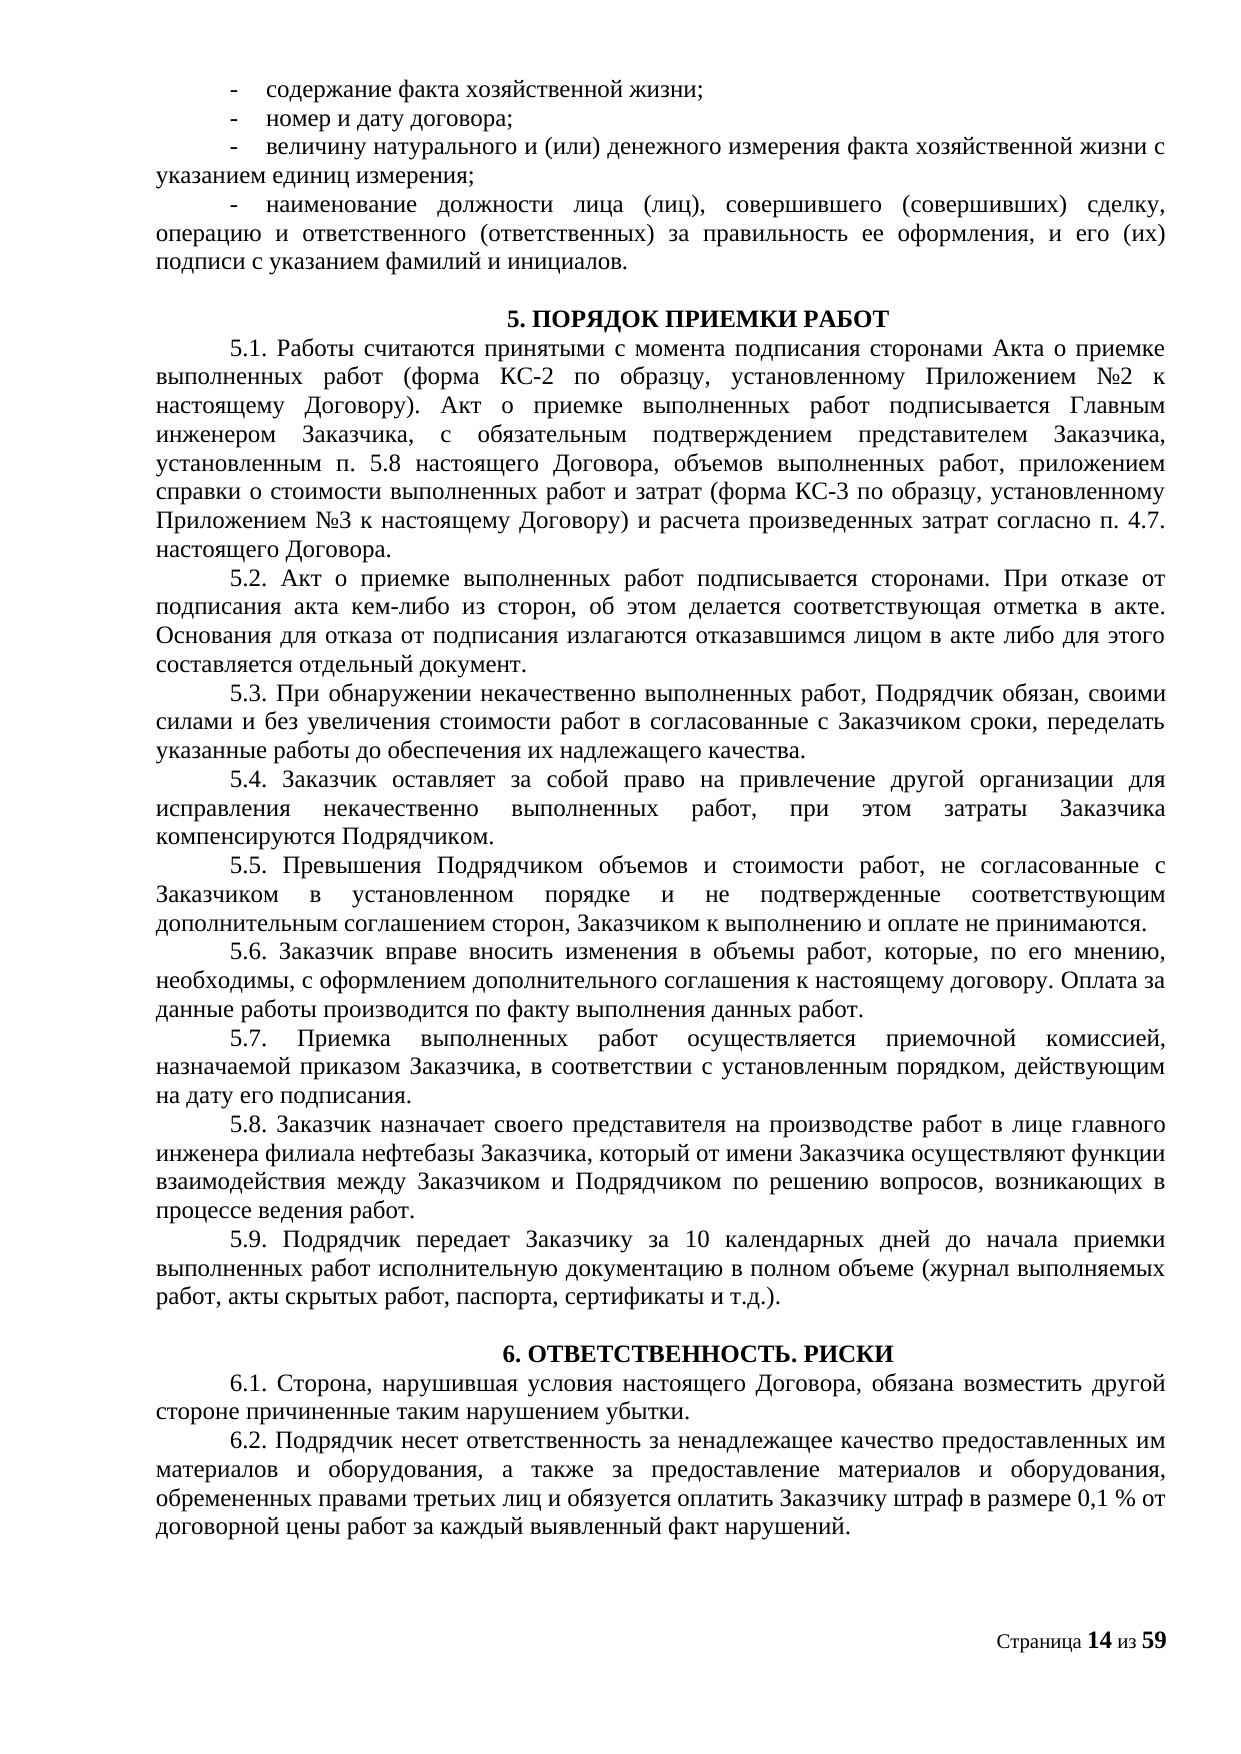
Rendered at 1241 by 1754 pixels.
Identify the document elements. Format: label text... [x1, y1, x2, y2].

text 5.5. Превышения Подрядчиком объемов и стоимости работ, не согласованные с Заказчиком в установленном порядке и не подтвержденные соответствующим дополнительным соглашением сторон, Заказчиком к выполнению и оплате не принимаются. [156, 850, 1167, 936]
text 5.4. Заказчик оставляет за собой право на привлечение другой организации для исправления некачественно выполненных работ, при этом затраты Заказчика компенсируются Подрядчиком. [156, 764, 1167, 850]
text 5.3. При обнаружении некачественно выполненных работ, Подрядчик обязан, своими силами и без увеличения стоимости работ в согласованные с Заказчиком сроки, переделать указанные работы до обеспечения их надлежащего качества. [156, 678, 1167, 764]
text - величину натурального и (или) денежного измерения факта хозяйственной жизни с указанием единиц измерения; [156, 131, 1167, 189]
text 6.1. Сторона, нарушившая условия настоящего Договора, обязана возместить другой стороне причиненные таким нарушением убытки. [156, 1368, 1167, 1425]
text - номер и дату договора; [156, 103, 1167, 131]
text 5. ПОРЯДОК ПРИЕМКИ РАБОТ [156, 304, 1167, 333]
text 5.9. Подрядчик передает Заказчику за 10 календарных дней до начала приемки выполненных работ исполнительную документацию в полном объеме (журнал выполняемых работ, акты скрытых работ, паспорта, сертификаты и т.д.). [156, 1224, 1167, 1310]
text 6.2. Подрядчик несет ответственность за ненадлежащее качество предоставленных им материалов и оборудования, а также за предоставление материалов и оборудования, обремененных правами третьих лиц и обязуется оплатить Заказчику штраф в размере 0,1 % от договорной цены работ за каждый выявленный факт нарушений. [156, 1425, 1167, 1540]
text 5.2. Акт о приемке выполненных работ подписывается сторонами. При отказе от подписания акта кем-либо из сторон, об этом делается соответствующая отметка в акте. Основания для отказа от подписания излагаются отказавшимся лицом в акте либо для этого составляется отдельный документ. [156, 563, 1167, 678]
text - наименование должности лица (лиц), совершившего (совершивших) сделку, операцию и ответственного (ответственных) за правильность ее оформления, и его (их) подписи с указанием фамилий и инициалов. [156, 189, 1167, 275]
text - содержание факта хозяйственной жизни; [156, 74, 1167, 103]
text 5.1. Работы считаются принятыми с момента подписания сторонами Акта о приемке выполненных работ (форма КС-2 по образцу, установленному Приложением №2 к настоящему Договору). Акт о приемке выполненных работ подписывается Главным инженером Заказчика, с обязательным подтверждением представителем Заказчика, установленным п. 5.8 настоящего Договора, объемов выполненных работ, приложением справки о стоимости выполненных работ и затрат (форма КС-3 по образцу, установленному Приложением №3 к настоящему Договору) и расчета произведенных затрат согласно п. 4.7. настоящего Договора. [156, 333, 1167, 563]
text 5.6. Заказчик вправе вносить изменения в объемы работ, которые, по его мнению, необходимы, с оформлением дополнительного соглашения к настоящему договору. Оплата за данные работы производится по факту выполнения данных работ. [156, 936, 1167, 1023]
text 5.8. Заказчик назначает своего представителя на производстве работ в лице главного инженера филиала нефтебазы Заказчика, который от имени Заказчика осуществляют функции взаимодействия между Заказчиком и Подрядчиком по решению вопросов, возникающих в процессе ведения работ. [156, 1109, 1167, 1224]
text 5.7. Приемка выполненных работ осуществляется приемочной комиссией, назначаемой приказом Заказчика, в соответствии с установленным порядком, действующим на дату его подписания. [156, 1023, 1167, 1109]
text 6. ОТВЕТСТВЕННОСТЬ. РИСКИ [156, 1339, 1167, 1368]
